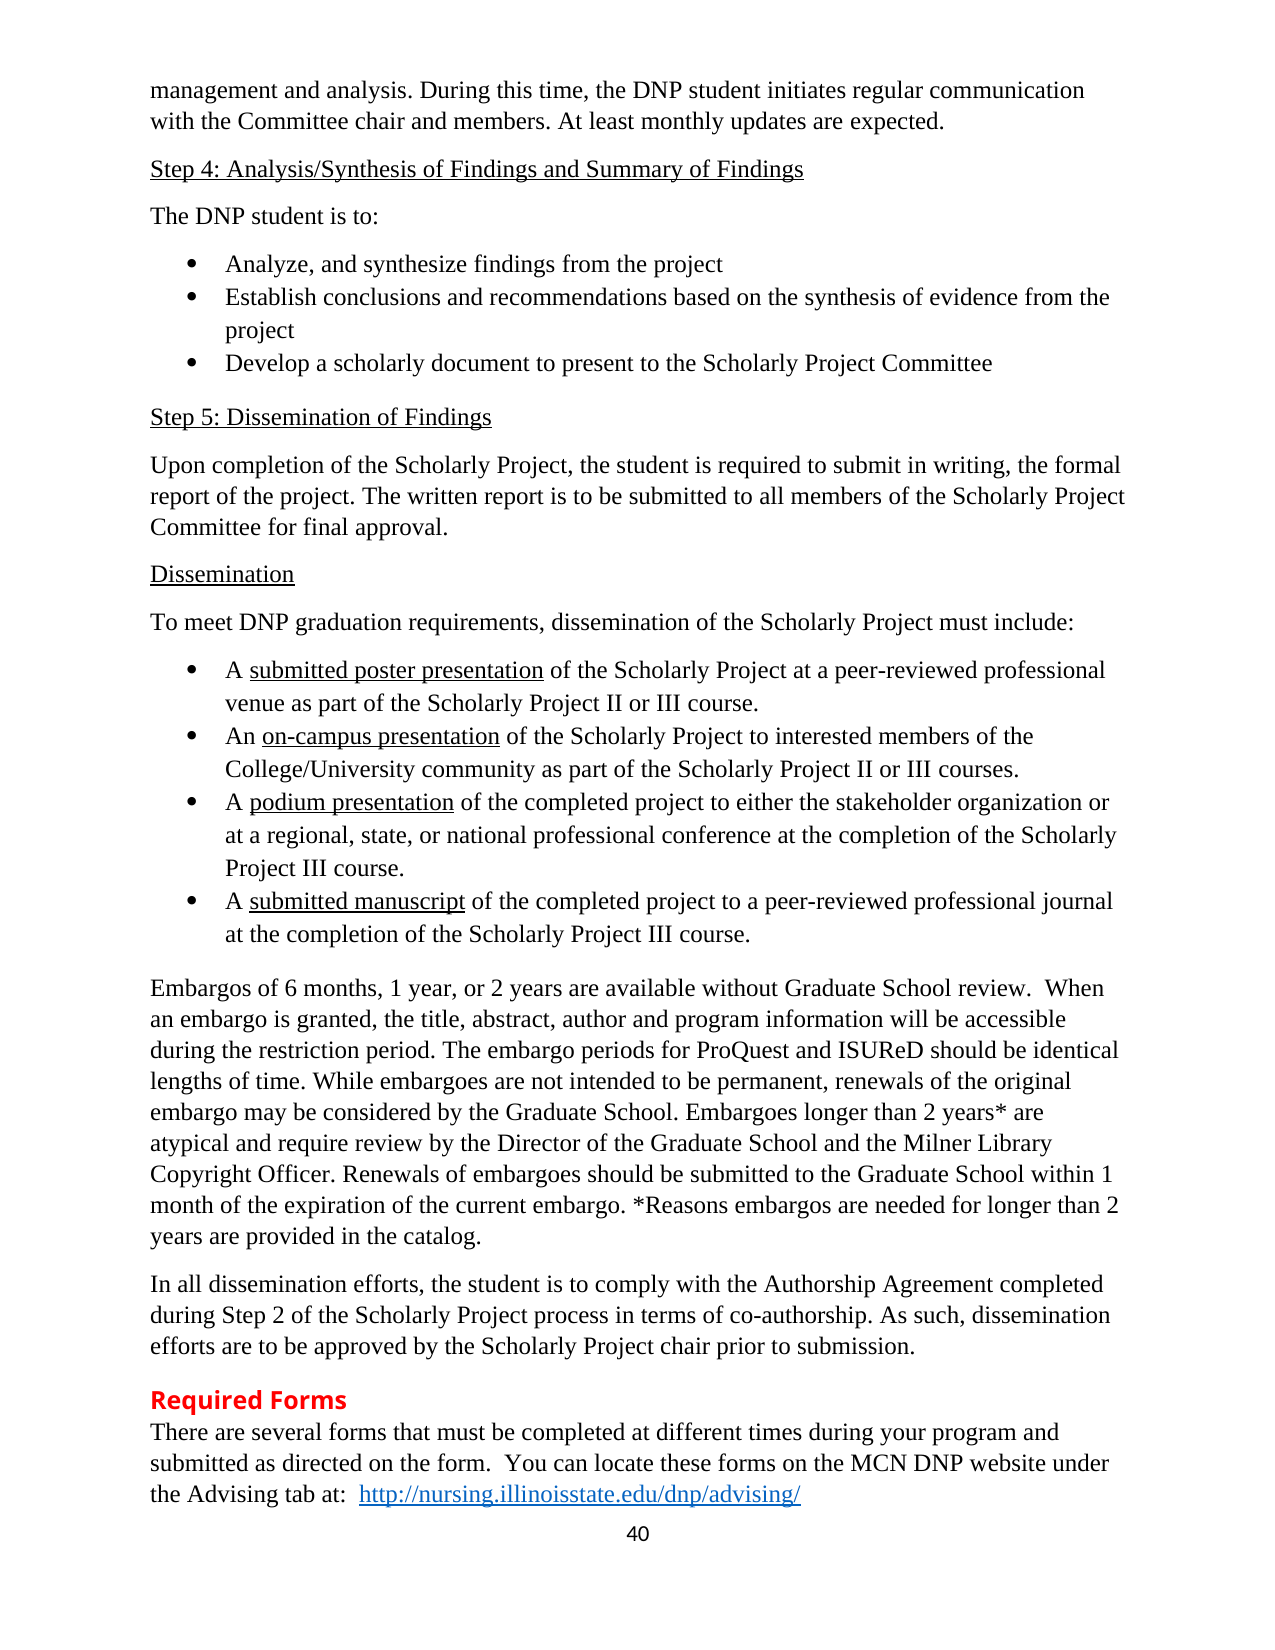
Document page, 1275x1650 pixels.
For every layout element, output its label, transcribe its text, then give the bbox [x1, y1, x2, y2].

text Upon completion of the Scholarly Project, the student is required to submit in writing, the formal report of the project. The written report is to be submitted to all members of the Scholarly Project Committee for final approval. [150, 450, 1125, 541]
text Embargos of 6 months, 1 year, or 2 years are available without Graduate School review. When an embargo is granted, the title, abstract, author and program information will be accessible during the restriction period. The embargo periods for ProQuest and ISUReD should be identical lengths of time. While embargoes are not intended to be permanent, renewals of the original embargo may be considered by the Graduate School. Embargoes longer than 2 years* are atypical and require review by the Director of the Graduate School and the Milner Library Copyright Officer. Renewals of embargoes should be submitted to the Graduate School within 1 month of the expiration of the current embargo. *Reasons embargos are needed for longer than 2 years are provided in the catalog. [150, 973, 1125, 1250]
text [150, 75, 1125, 135]
text There are several forms that must be completed at different times during your program and submitted as directed on the form. You can locate these forms on the MCN DNP website under the Advising tab at: http://nursing.illinoisstate.edu/dnp/advising/ [150, 1417, 1125, 1508]
text Step 5: Dissemination of Findings [150, 402, 1125, 431]
text In all dissemination efforts, the student is to comply with the Authorship Agreement completed during Step 2 of the Scholarly Project process in terms of co-authorship. As such, dissemination efforts are to be approved by the Scholarly Project chair prior to submission. [150, 1269, 1125, 1360]
list An on-campus presentation of the Scholarly Project to interested members of the College/University community as part of the Scholarly Project II or III courses. [187, 721, 1125, 783]
text Dissemination [150, 559, 1125, 588]
list A podium presentation of the completed project to either the stakeholder organization or at a regional, state, or national professional conference at the completion of the Scholarly Project III course. [187, 787, 1125, 882]
text Step 4: Analysis/Synthesis of Findings and Summary of Findings [150, 154, 1125, 182]
list A submitted manuscript of the completed project to a peer-reviewed professional journal at the completion of the Scholarly Project III course. [187, 886, 1125, 948]
list Analyze, and synthesize findings from the project [187, 249, 1125, 278]
subtitle Required Forms [150, 1383, 1125, 1417]
text To meet DNP graduation requirements, dissemination of the Scholarly Project must include: [150, 607, 1125, 636]
text The DNP student is to: [150, 201, 1125, 230]
list A submitted poster presentation of the Scholarly Project at a peer-reviewed professional venue as part of the Scholarly Project II or III course. [187, 655, 1125, 717]
list Establish conclusions and recommendations based on the synthesis of evidence from the project [187, 282, 1125, 344]
list Develop a scholarly document to present to the Scholarly Project Committee [187, 348, 1125, 377]
